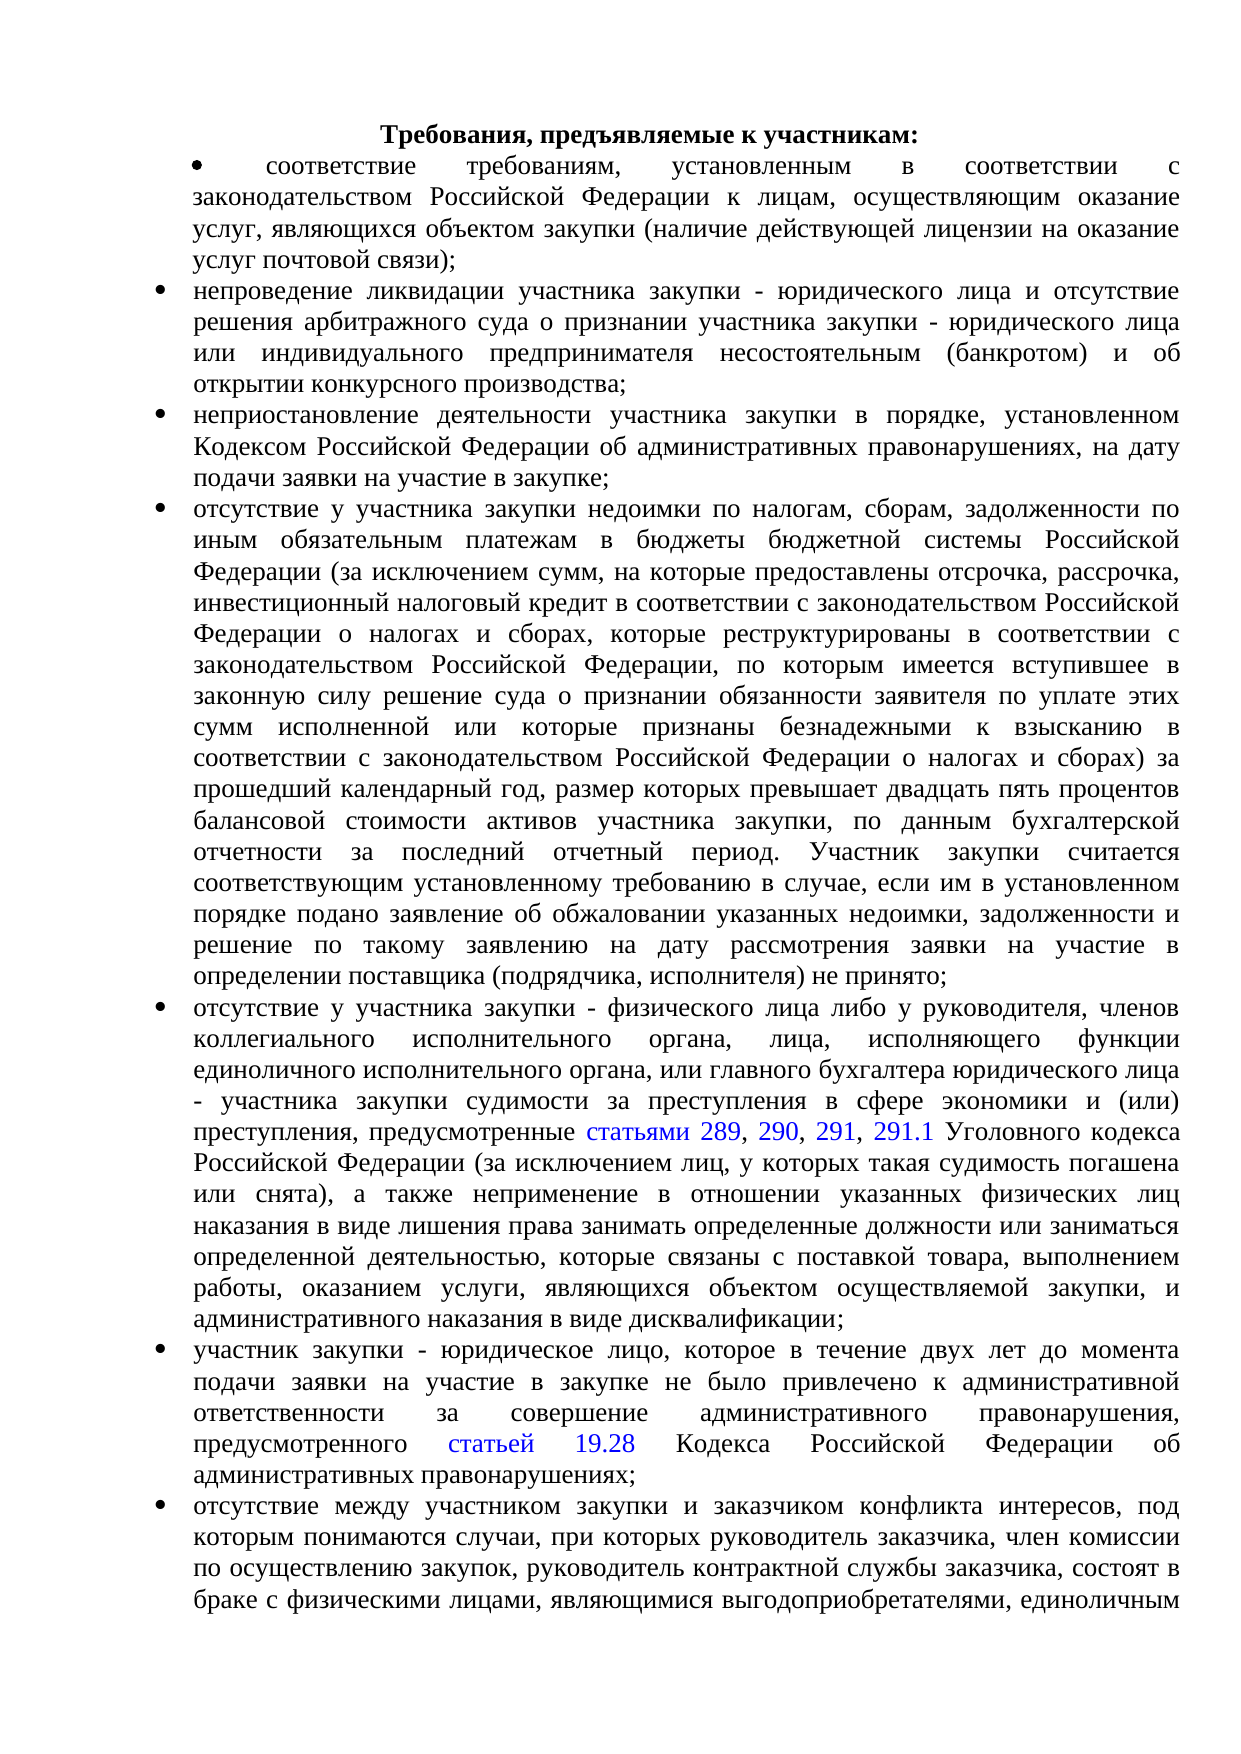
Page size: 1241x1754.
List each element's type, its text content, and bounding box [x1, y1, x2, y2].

text Требования, предъявляемые к участникам: [118, 118, 1181, 149]
list отсутствие у участника закупки - физического лица либо у руководителя, членов коллегиального исполнительного органа, лица, исполняющего функции единоличного исполнительного органа, или главного бухгалтера юридического лица - участника закупки судимости за преступления в сфере экономики и (или) преступления, предусмотренные статьями 289, 290, 291, 291.1 Уголовного кодекса Российской Федерации (за исключением лиц, у которых такая судимость погашена или снята), а также неприменение в отношении указанных физических лиц наказания в виде лишения права занимать определенные должности или заниматься определенной деятельностью, которые связаны с поставкой товара, выполнением работы, оказанием услуги, являющихся объектом осуществляемой закупки, и административного наказания в виде дисквалификации; [156, 991, 1181, 1333]
list неприостановление деятельности участника закупки в порядке, установленном Кодексом Российской Федерации об административных правонарушениях, на дату подачи заявки на участие в закупке; [156, 399, 1181, 492]
list участник закупки - юридическое лицо, которое в течение двух лет до момента подачи заявки на участие в закупке не было привлечено к административной ответственности за совершение административного правонарушения, предусмотренного статьей 19.28 Кодекса Российской Федерации об административных правонарушениях; [156, 1333, 1181, 1489]
list непроведение ликвидации участника закупки - юридического лица и отсутствие решения арбитражного суда о признании участника закупки - юридического лица или индивидуального предпринимателя несостоятельным (банкротом) и об открытии конкурсного производства; [156, 274, 1181, 399]
list соответствие требованиям, установленным в соответствии с законодательством Российской Федерации к лицам, осуществляющим оказание услуг, являющихся объектом закупки (наличие действующей лицензии на оказание услуг почтовой связи); [192, 149, 1181, 274]
list отсутствие у участника закупки недоимки по налогам, сборам, задолженности по иным обязательным платежам в бюджеты бюджетной системы Российской Федерации (за исключением сумм, на которые предоставлены отсрочка, рассрочка, инвестиционный налоговый кредит в соответствии с законодательством Российской Федерации о налогах и сборах, которые реструктурированы в соответствии с законодательством Российской Федерации, по которым имеется вступившее в законную силу решение суда о признании обязанности заявителя по уплате этих сумм исполненной или которые признаны безнадежными к взысканию в соответствии с законодательством Российской Федерации о налогах и сборах) за прошедший календарный год, размер которых превышает двадцать пять процентов балансовой стоимости активов участника закупки, по данным бухгалтерской отчетности за последний отчетный период. Участник закупки считается соответствующим установленному требованию в случае, если им в установленном порядке подано заявление об обжаловании указанных недоимки, задолженности и решение по такому заявлению на дату рассмотрения заявки на участие в определении поставщика (подрядчика, исполнителя) не принято; [156, 492, 1181, 991]
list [156, 1489, 1181, 1614]
